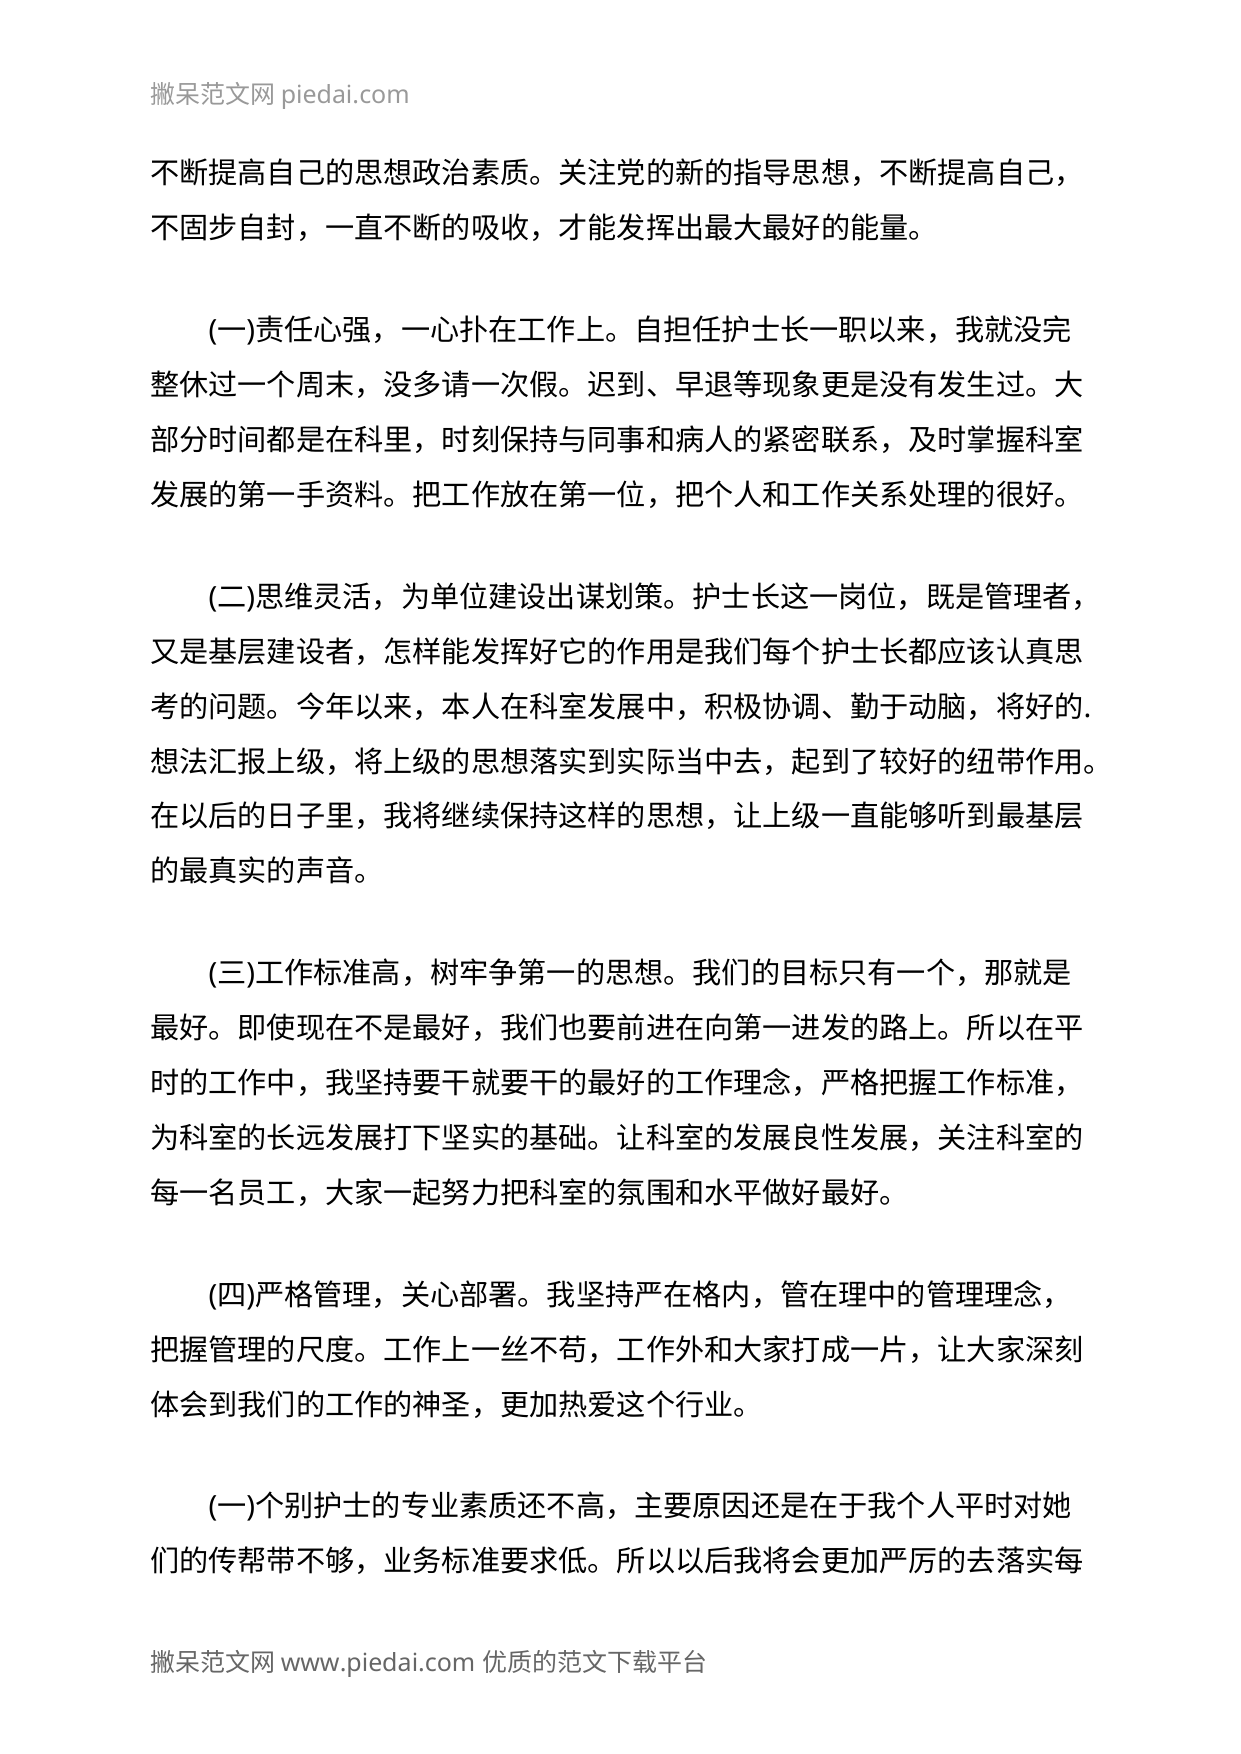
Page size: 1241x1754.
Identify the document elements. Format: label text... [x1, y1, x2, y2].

text (二)思维灵活，为单位建设出谋划策。护士长这一岗位，既是管理者，又是基层建设者，怎样能发挥好它的作用是我们每个护士长都应该认真思考的问题。今年以来，本人在科室发展中，积极协调、勤于动脑，将好的.想法汇报上级，将上级的思想落实到实际当中去，起到了较好的纽带作用。在以后的日子里，我将继续保持这样的思想，让上级一直能够听到最基层的最真实的声音。 [150, 573, 1090, 890]
text (四)严格管理，关心部署。我坚持严在格内，管在理中的管理理念，把握管理的尺度。工作上一丝不苟，工作外和大家打成一片，让大家深刻体会到我们的工作的神圣，更加热爱这个行业。 [150, 1271, 1090, 1423]
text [150, 150, 1090, 247]
text (三)工作标准高，树牢争第一的思想。我们的目标只有一个，那就是最好。即使现在不是最好，我们也要前进在向第一进发的路上。所以在平时的工作中，我坚持要干就要干的最好的工作理念，严格把握工作标准，为科室的长远发展打下坚实的基础。让科室的发展良性发展，关注科室的每一名员工，大家一起努力把科室的氛围和水平做好最好。 [150, 950, 1090, 1212]
text (一)责任心强，一心扑在工作上。自担任护士长一职以来，我就没完整休过一个周末，没多请一次假。迟到、早退等现象更是没有发生过。大部分时间都是在科里，时刻保持与同事和病人的紧密联系，及时掌握科室发展的第一手资料。把工作放在第一位，把个人和工作关系处理的很好。 [150, 307, 1090, 514]
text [150, 1483, 1090, 1580]
